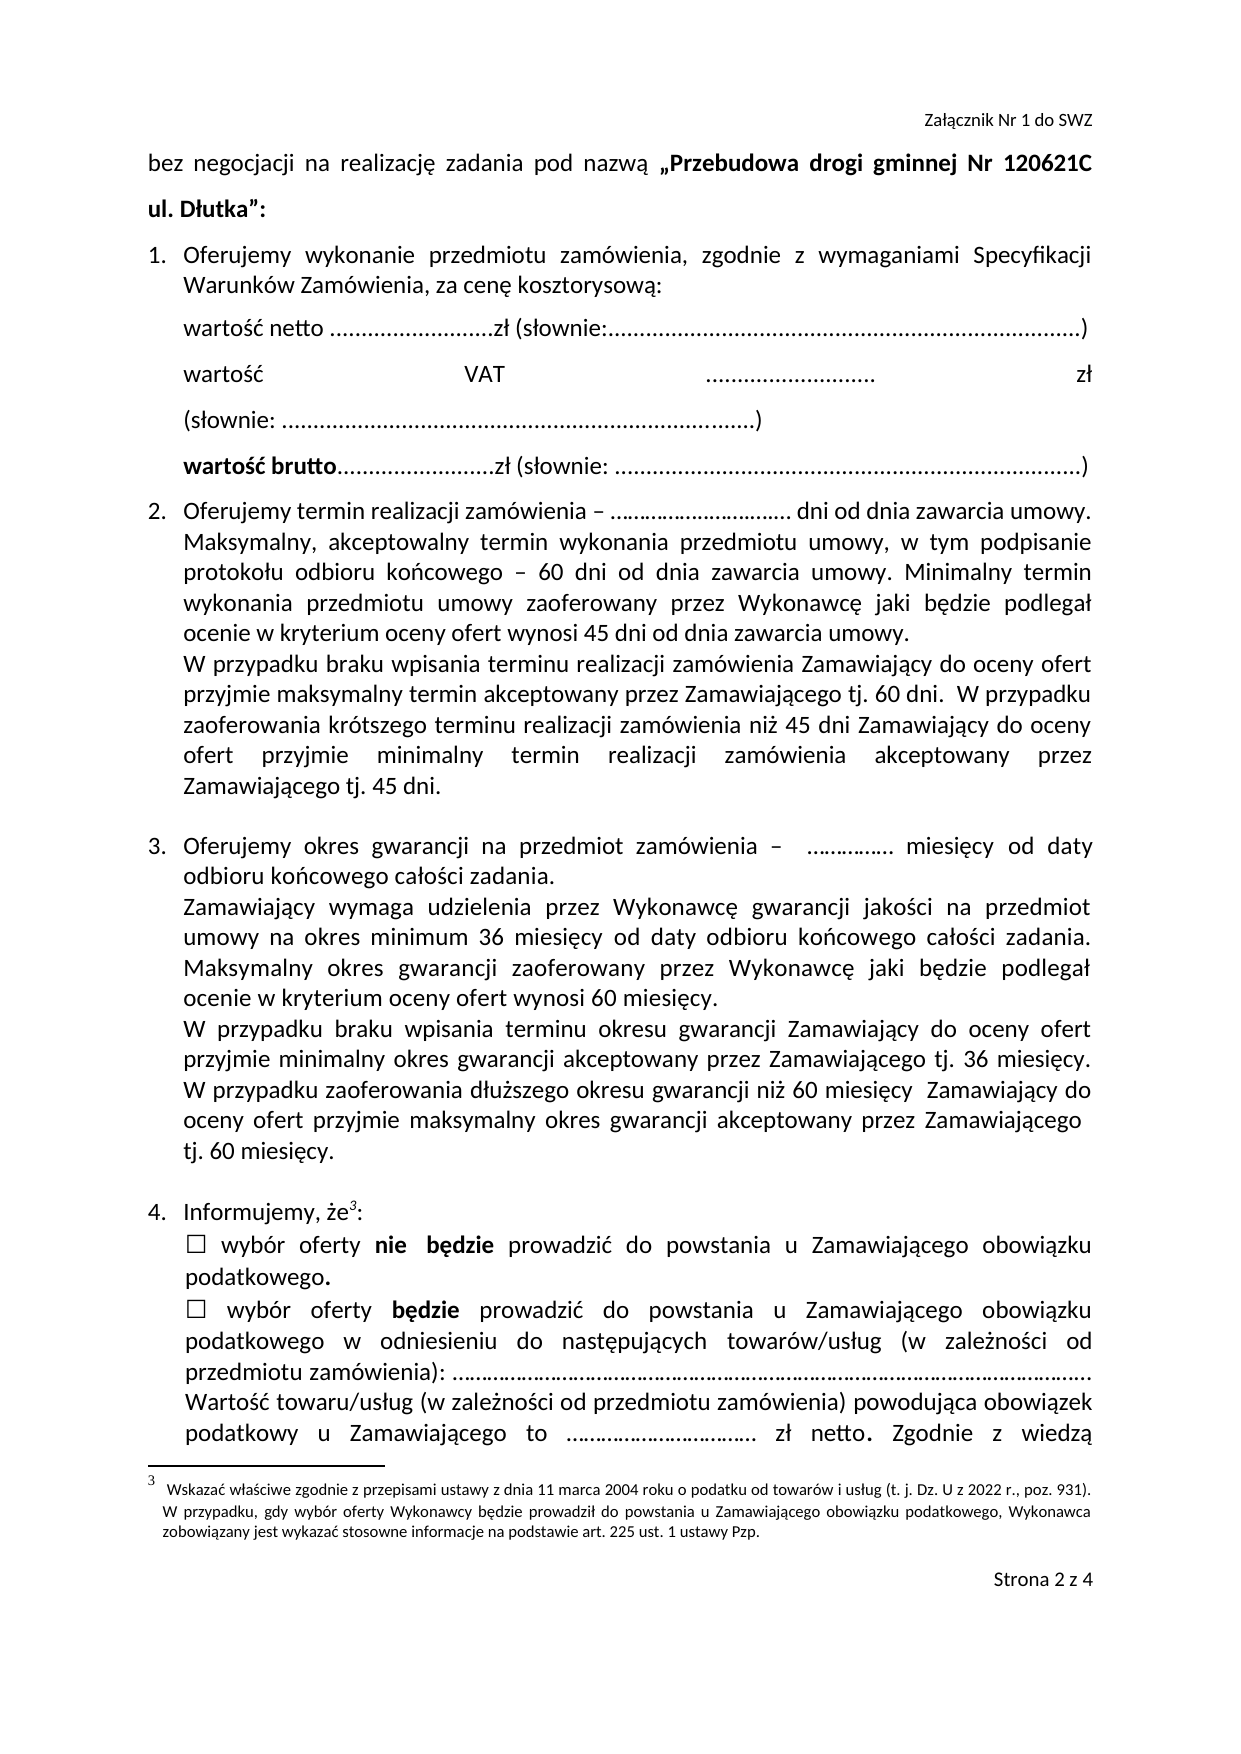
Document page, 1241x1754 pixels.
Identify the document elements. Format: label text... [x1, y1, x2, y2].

list Oferujemy okres gwarancji na przedmiot zamówienia – …………… miesięcy od daty odbioru końcowego całości zadania. [148, 830, 1093, 891]
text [185, 1291, 1093, 1447]
text wartość netto ..........................zł (słownie:...........................................................................) [183, 313, 1093, 343]
text Zamawiający wymaga udzielenia przez Wykonawcę gwarancji jakości na przedmiot umowy na okres minimum 36 miesięcy od daty odbioru końcowego całości zadania. Maksymalny okres gwarancji zaoferowany przez Wykonawcę jaki będzie podlegał ocenie w kryterium oceny ofert wynosi 60 miesięcy. [183, 891, 1093, 1013]
text wartość VAT ........................... zł (słownie: ...........................................................................) [183, 358, 1093, 434]
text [148, 148, 1093, 224]
text W przypadku braku wpisania terminu okresu gwarancji Zamawiający do oceny ofert przyjmie minimalny okres gwarancji akceptowany przez Zamawiającego tj. 36 miesięcy. W przypadku zaoferowania dłuższego okresu gwarancji niż 60 miesięcy Zamawiający do oceny ofert przyjmie maksymalny okres gwarancji akceptowany przez Zamawiającego tj. 60 miesięcy. [183, 1013, 1093, 1166]
text Maksymalny, akceptowalny termin wykonania przedmiotu umowy, w tym podpisanie protokołu odbioru końcowego – 60 dni od dnia zawarcia umowy. Minimalny termin wykonania przedmiotu umowy zaoferowany przez Wykonawcę jaki będzie podlegał ocenie w kryterium oceny ofert wynosi 45 dni od dnia zawarcia umowy. [183, 526, 1093, 648]
list Oferujemy termin realizacji zamówienia – ……………..…….….… dni od dnia zawarcia umowy. [148, 496, 1093, 526]
list Oferujemy wykonanie przedmiotu zamówienia, zgodnie z wymaganiami Specyfikacji Warunków Zamówienia, za cenę kosztorysową: [148, 239, 1093, 300]
text W przypadku braku wpisania terminu realizacji zamówienia Zamawiający do oceny ofert przyjmie maksymalny termin akceptowany przez Zamawiającego tj. 60 dni. W przypadku zaoferowania krótszego terminu realizacji zamówienia niż 45 dni Zamawiający do oceny ofert przyjmie minimalny termin realizacji zamówienia akceptowany przez Zamawiającego tj. 45 dni. [183, 648, 1093, 801]
text wybór oferty nie będzie prowadzić do powstania u Zamawiającego obowiązku podatkowego. [185, 1227, 1093, 1291]
list Informujemy, że: [148, 1196, 1093, 1227]
text wartość brutto.........................zł (słownie: ..........................................................................) [183, 450, 1093, 480]
